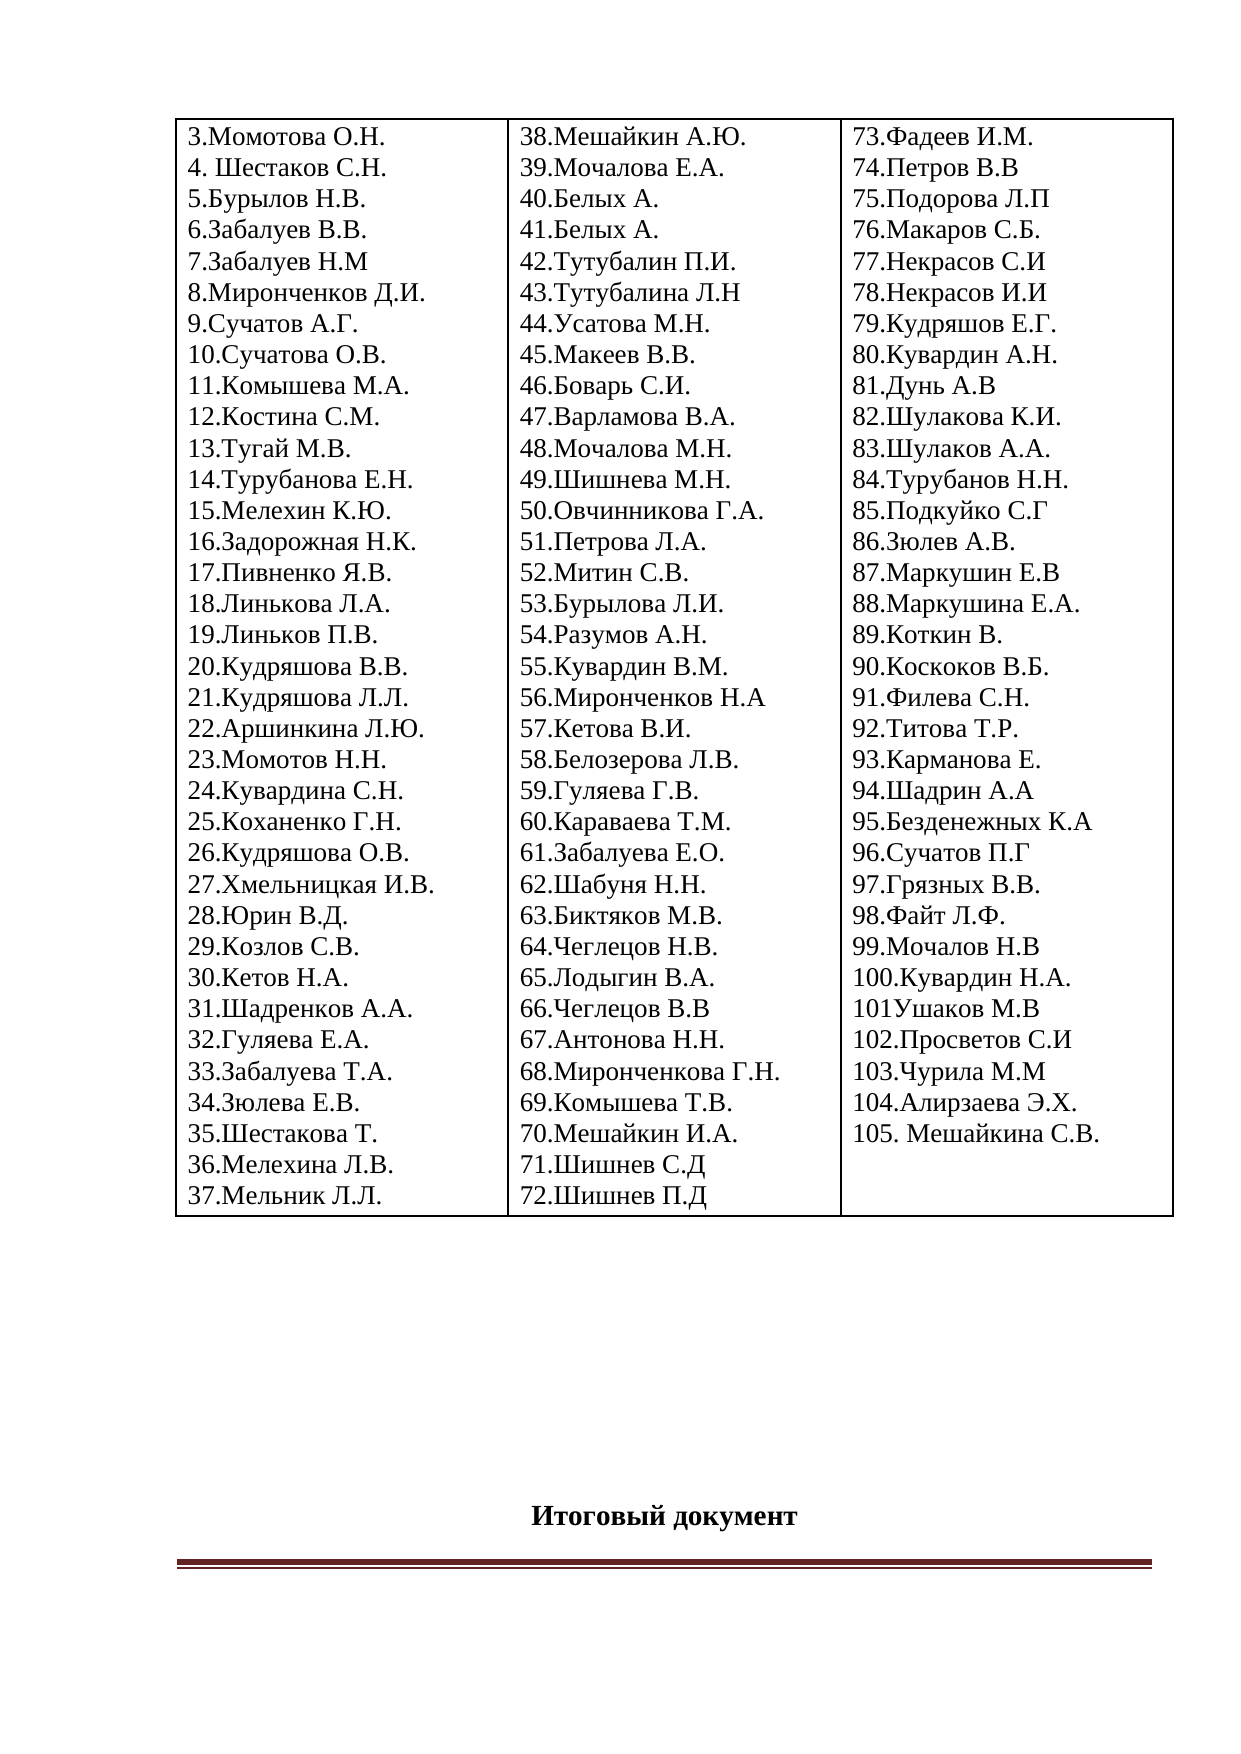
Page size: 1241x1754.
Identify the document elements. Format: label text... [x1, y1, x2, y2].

table_header 73.Фадеев И.М. 74.Петров В.В 75.Подорова Л.П 76.Макаров С.Б. 77.Некрасов С.И 78.Некрасов И.И 79.Кудряшов Е.Г. 80.Кувардин А.Н. 81.Дунь А.В 82.Шулакова К.И. 83.Шулаков А.А. 84.Турубанов Н.Н. 85.Подкуйко С.Г 86.Зюлев А.В. 87.Маркушин Е.В 88.Маркушина Е.А. 89.Коткин В. 90.Коскоков В.Б. 91.Филева С.Н. 92.Титова Т.Р. 93.Карманова Е. 94.Шадрин А.А 95.Безденежных К.А 96.Сучатов П.Г 97.Грязных В.В. 98.Файт Л.Ф. 99.Мочалов Н.В 100.Кувардин Н.А. 101Ушаков М.В 102.Просветов С.И 103.Чурила М.М 104.Алирзаева Э.Х. 105. Мешайкина С.В. [842, 120, 1172, 1215]
text Итоговый документ [177, 1498, 1152, 1532]
table_header 38.Мешайкин А.Ю. 39.Мочалова Е.А. 40.Белых А. 41.Белых А. 42.Тутубалин П.И. 43.Тутубалина Л.Н 44.Усатова М.Н. 45.Макеев В.В. 46.Боварь С.И. 47.Варламова В.А. 48.Мочалова М.Н. 49.Шишнева М.Н. 50.Овчинникова Г.А. 51.Петрова Л.А. 52.Митин С.В. 53.Бурылова Л.И. 54.Разумов А.Н. 55.Кувардин В.М. 56.Миронченков Н.А 57.Кетова В.И. 58.Белозерова Л.В. 59.Гуляева Г.В. 60.Караваева Т.М. 61.Забалуева Е.О. 62.Шабуня Н.Н. 63.Биктяков М.В. 64.Чеглецов Н.В. 65.Лодыгин В.А. 66.Чеглецов В.В 67.Антонова Н.Н. 68.Миронченкова Г.Н. 69.Комышева Т.В. 70.Мешайкин И.А. 71.Шишнев С.Д 72.Шишнев П.Д [509, 120, 840, 1215]
table_header 3.Момотова О.Н. 4. Шестаков С.Н. 5.Бурылов Н.В. 6.Забалуев В.В. 7.Забалуев Н.М 8.Миронченков Д.И. 9.Сучатов А.Г. 10.Сучатова О.В. 11.Комышева М.А. 12.Костина С.М. 13.Тугай М.В. 14.Турубанова Е.Н. 15.Мелехин К.Ю. 16.Задорожная Н.К. 17.Пивненко Я.В. 18.Линькова Л.А. 19.Линьков П.В. 20.Кудряшова В.В. 21.Кудряшова Л.Л. 22.Аршинкина Л.Ю. 23.Момотов Н.Н. 24.Кувардина С.Н. 25.Коханенко Г.Н. 26.Кудряшова О.В. 27.Хмельницкая И.В. 28.Юрин В.Д. 29.Козлов С.В. 30.Кетов Н.А. 31.Шадренков А.А. 32.Гуляева Е.А. 33.Забалуева Т.А. 34.Зюлева Е.В. 35.Шестакова Т. 36.Мелехина Л.В. 37.Мельник Л.Л. [177, 120, 507, 1215]
